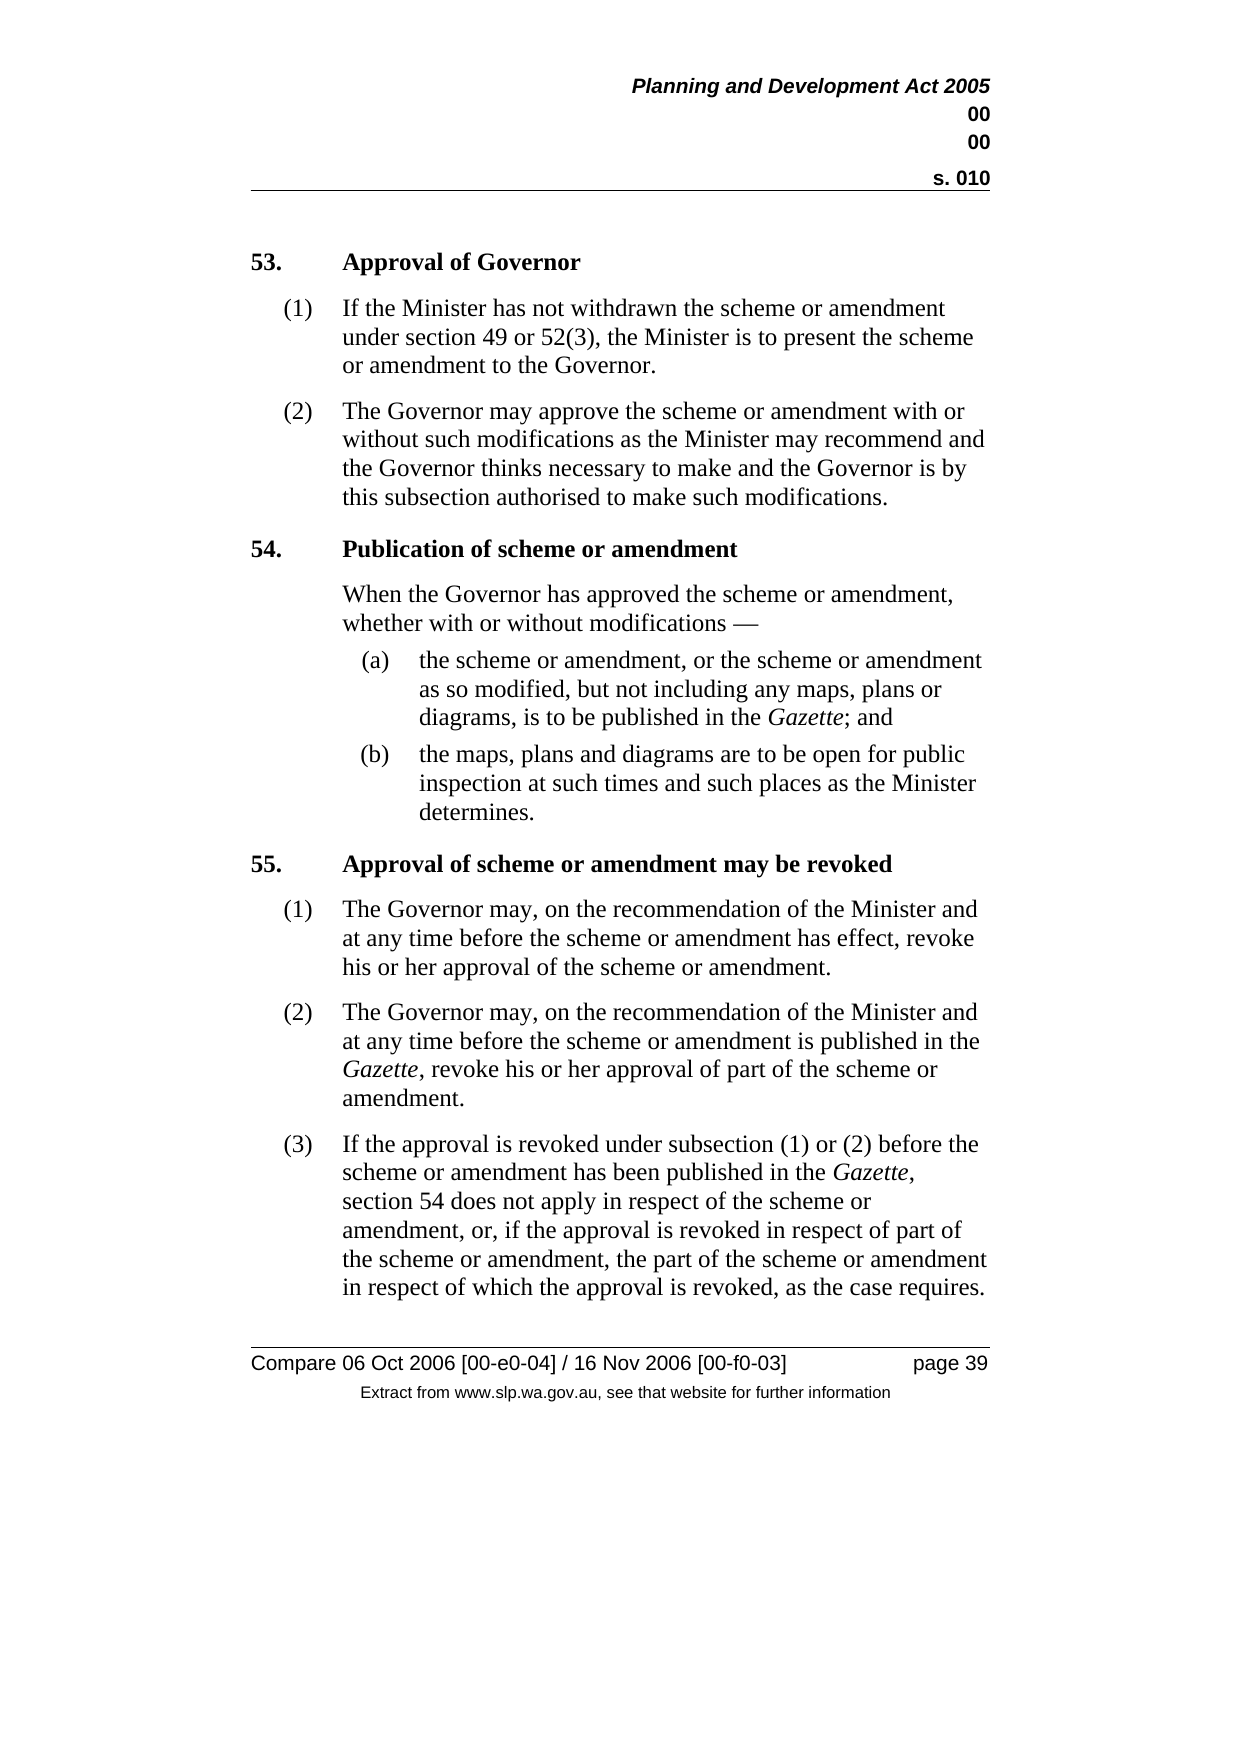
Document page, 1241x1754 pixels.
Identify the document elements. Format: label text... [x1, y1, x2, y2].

text (3) If the approval is revoked under subsection (1) or (2) before the scheme or amendment has been published in the Gazette, section 54 does not apply in respect of the scheme or amendment, or, if the approval is revoked in respect of part of the scheme or amendment, the part of the scheme or amendment in respect of which the approval is revoked, as the case requires. [251, 1129, 990, 1301]
text (a) the scheme or amendment, or the scheme or amendment as so modified, but not including any maps, plans or diagrams, is to be published in the Gazette; and [251, 645, 990, 731]
text (1) The Governor may, on the recommendation of the Minister and at any time before the scheme or amendment has effect, revoke his or her approval of the scheme or amendment. [251, 894, 990, 980]
text (b) the maps, plans and diagrams are to be open for public inspection at such times and such places as the Minister determines. [251, 739, 990, 826]
text (2) The Governor may approve the scheme or amendment with or without such modifications as the Minister may recommend and the Governor thinks necessary to make and the Governor is by this subsection authorised to make such modifications. [251, 396, 990, 511]
subtitle 54. Publication of scheme or amendment [251, 534, 990, 562]
text (2) The Governor may, on the recommendation of the Minister and at any time before the scheme or amendment is published in the Gazette, revoke his or her approval of part of the scheme or amendment. [251, 997, 990, 1112]
text (1) If the Minister has not withdrawn the scheme or amendment under section 49 or 52(3), the Minister is to present the scheme or amendment to the Governor. [251, 293, 990, 379]
text When the Governor has approved the scheme or amendment, whether with or without modifications — [251, 579, 990, 637]
subtitle 53. Approval of Governor [251, 247, 990, 276]
subtitle 55. Approval of scheme or amendment may be revoked [251, 849, 990, 877]
